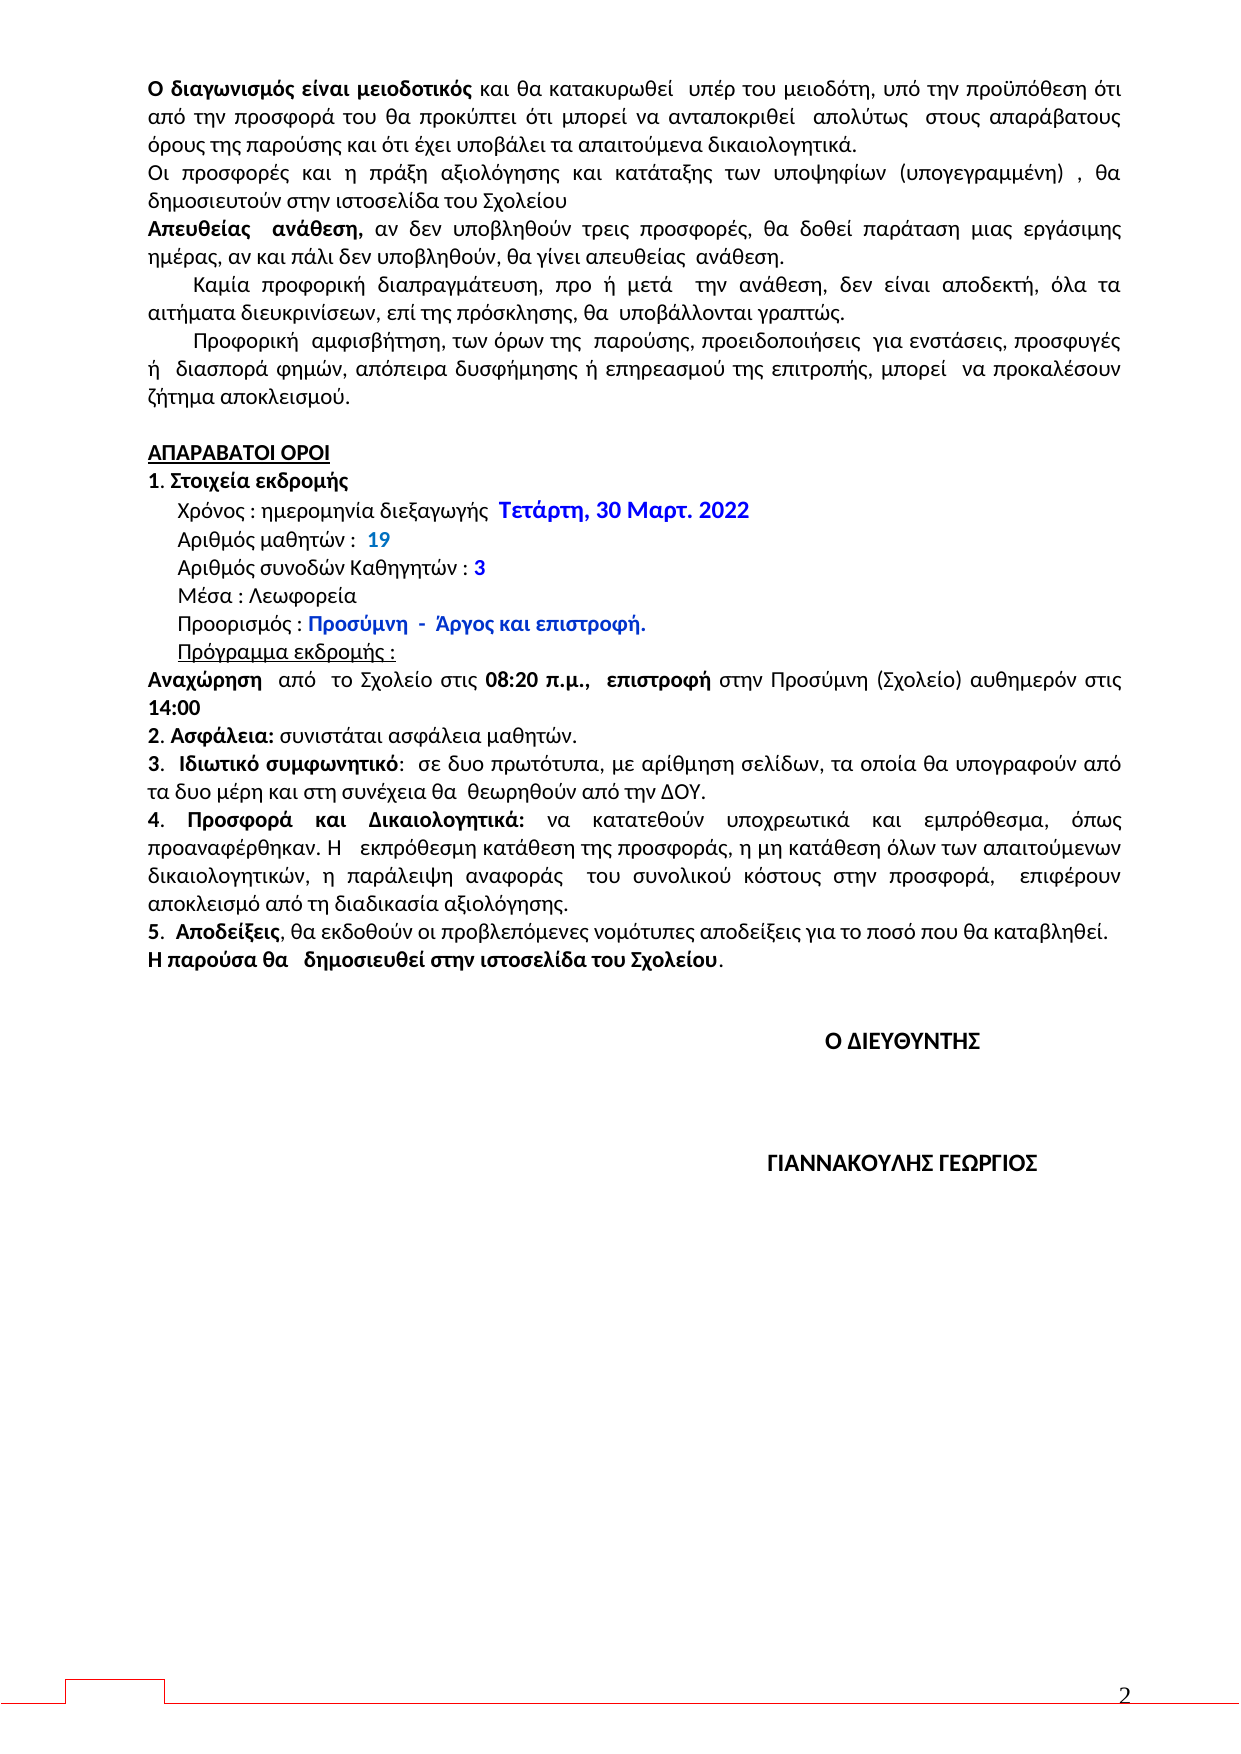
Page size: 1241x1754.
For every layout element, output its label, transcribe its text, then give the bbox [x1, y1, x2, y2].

text 3. Ιδιωτικό συμφωνητικό: σε δυο πρωτότυπα, με αρίθμηση σελίδων, τα οποία θα υπογραφούν από τα δυο μέρη και στη συνέχεια θα θεωρηθούν από την ΔΟΥ. [148, 749, 1122, 805]
text Απευθείας ανάθεση, αν δεν υποβληθούν τρεις προσφορές, θα δοθεί παράταση μιας εργάσιμης ημέρας, αν και πάλι δεν υποβληθούν, θα γίνει απευθείας ανάθεση. [148, 214, 1122, 270]
list Αριθμός μαθητών : 19 [177, 525, 1122, 553]
list Μέσα : Λεωφορεία [177, 581, 1122, 609]
text Καμία προφορική διαπραγμάτευση, προ ή μετά την ανάθεση, δεν είναι αποδεκτή, όλα τα αιτήματα διευκρινίσεων, επί της πρόσκλησης, θα υποβάλλονται γραπτώς. [148, 270, 1122, 326]
list 2. Ασφάλεια: συνιστάται ασφάλεια μαθητών. [148, 721, 1122, 749]
list Αριθμός συνοδών Καθηγητών : 3 [177, 553, 1122, 581]
text 5. Αποδείξεις, θα εκδοθούν οι προβλεπόμενες νομότυπες αποδείξεις για το ποσό που θα καταβληθεί. [148, 917, 1122, 945]
text 4. Προσφορά και Δικαιολογητικά: να κατατεθούν υποχρεωτικά και εμπρόθεσμα, όπως προαναφέρθηκαν. Η εκπρόθεσμη κατάθεση της προσφοράς, η μη κατάθεση όλων των απαιτούμενων δικαιολογητικών, η παράλειψη αναφοράς του συνολικού κόστους στην προσφορά, επιφέρουν αποκλεισμό από τη διαδικασία αξιολόγησης. [148, 805, 1122, 917]
list H παρούσα θα δημοσιευθεί στην ιστοσελίδα του Σχολείου. [148, 945, 1122, 973]
list Αναχώρηση από το Σχολείο στις 08:20 π.μ., επιστροφή στην Προσύμνη (Σχολείο) αυθημερόν στις 14:00 [148, 665, 1122, 721]
list Χρόνος : ημερομηνία διεξαγωγής Τετάρτη, 30 Μαρτ. 2022 [177, 494, 1122, 525]
list Προορισμός : Προσύμνη - Άργος και επιστροφή. [177, 609, 1122, 637]
text Ο διαγωνισμός είναι μειοδοτικός και θα κατακυρωθεί υπέρ του μειοδότη, υπό την προϋπόθεση ότι από την προσφορά του θα προκύπτει ότι μπορεί να ανταποκριθεί απολύτως στους απαράβατους όρους της παρούσης και ότι έχει υποβάλει τα απαιτούμενα δικαιολογητικά. [148, 74, 1122, 158]
text 1. Στοιχεία εκδρομής [148, 466, 1122, 494]
text Προφορική αμφισβήτηση, των όρων της παρούσης, προειδοποιήσεις για ενστάσεις, προσφυγές ή διασπορά φημών, απόπειρα δυσφήμησης ή επηρεασμού της επιτροπής, μπορεί να προκαλέσουν ζήτημα αποκλεισμού. [148, 326, 1122, 410]
list Πρόγραμμα εκδρομής : [177, 637, 1122, 665]
text Οι προσφορές και η πράξη αξιολόγησης και κατάταξης των υποψηφίων (υπογεγραμμένη) , θα δημοσιευτούν στην ιστοσελίδα του Σχολείου [148, 158, 1122, 214]
text ΑΠΑΡΑΒΑΤΟΙ ΟΡΟΙ [148, 438, 1122, 466]
